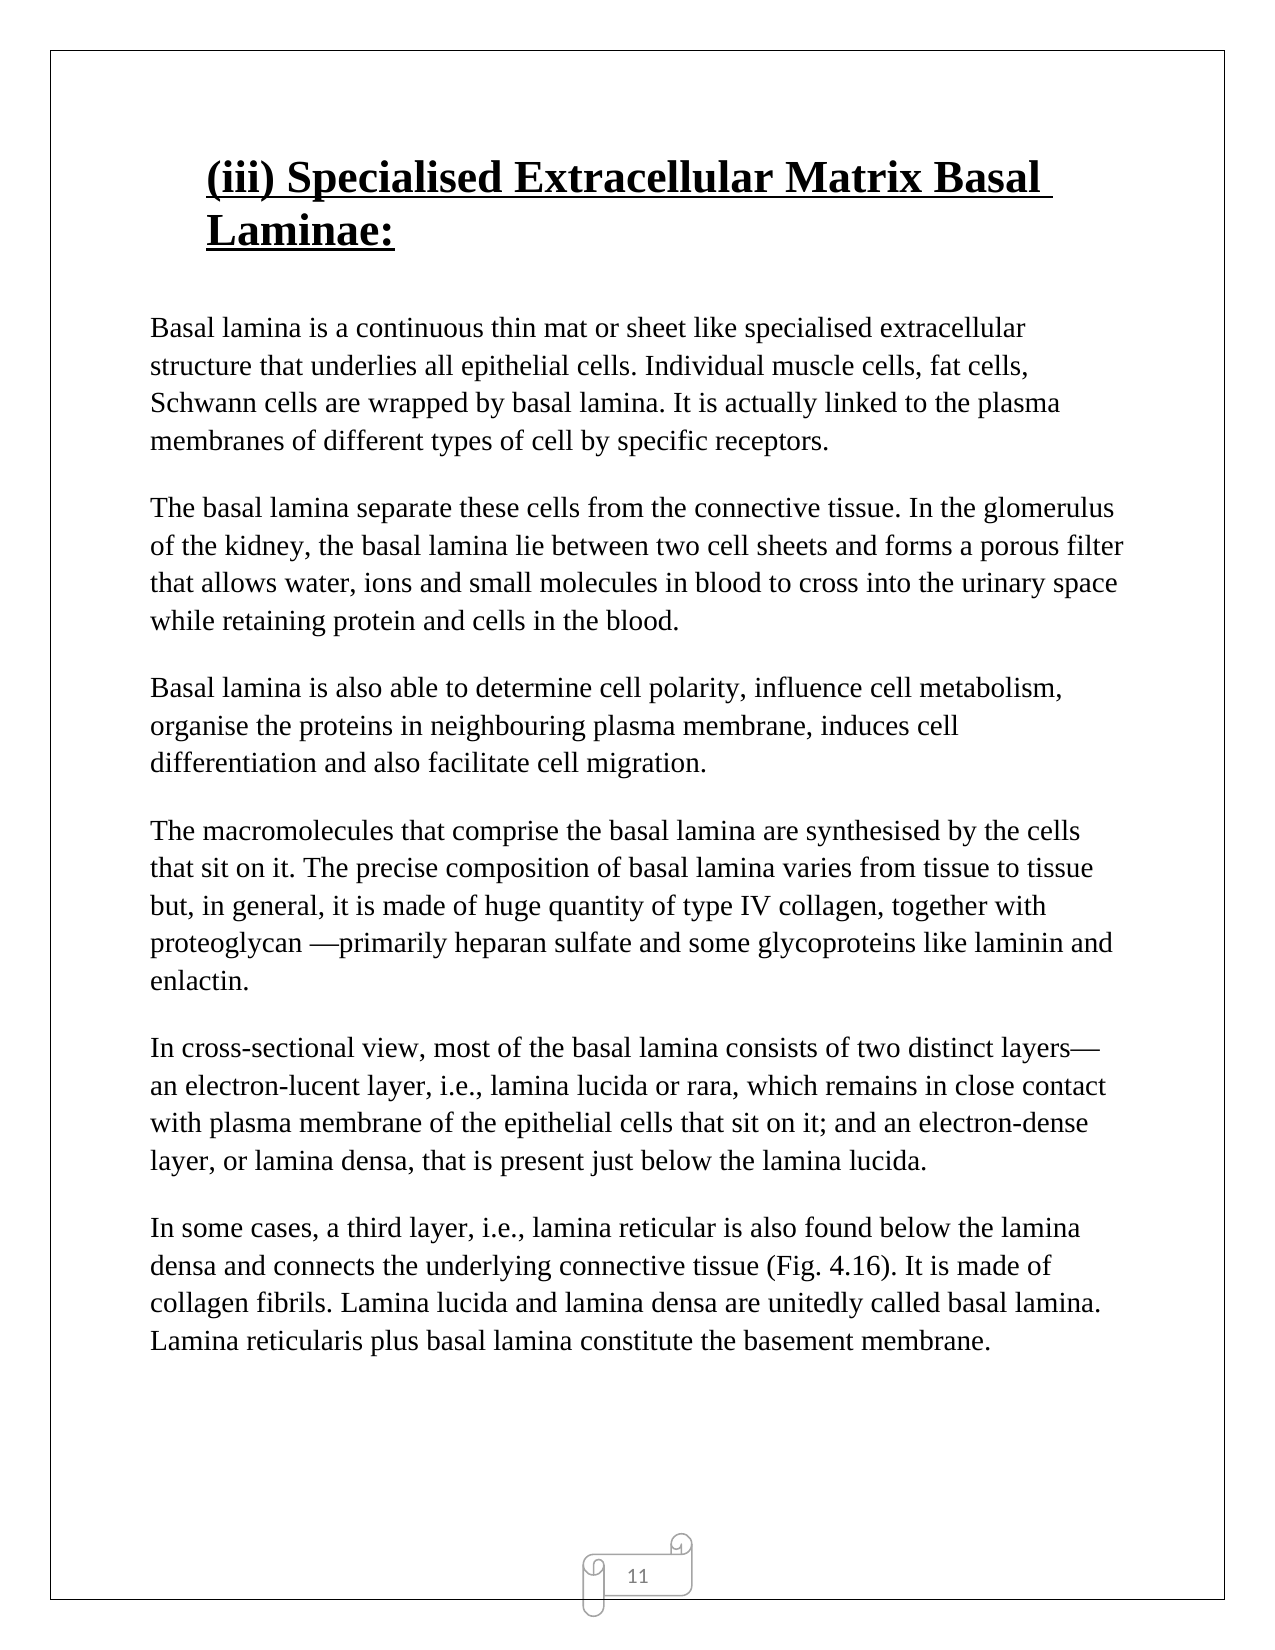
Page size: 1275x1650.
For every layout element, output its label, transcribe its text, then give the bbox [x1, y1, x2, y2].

text The basal lamina separate these cells from the connective tissue. In the glomerulus of the kidney, the basal lamina lie between two cell sheets and forms a porous filter that allows water, ions and small molecules in blood to cross into the urinary space while retaining protein and cells in the blood. [150, 486, 1125, 636]
text The macromolecules that comprise the basal lamina are synthesised by the cells that sit on it. The precise composition of basal lamina varies from tissue to tissue but, in general, it is made of huge quantity of type IV collagen, together with proteoglycan —primarily heparan sulfate and some glycoproteins like laminin and enlactin. [150, 809, 1125, 996]
text Basal lamina is also able to determine cell polarity, influence cell metabolism, organise the proteins in neighbouring plasma membrane, induces cell differentiation and also facilitate cell migration. [150, 666, 1125, 779]
text In some cases, a third layer, i.e., lamina reticular is also found below the lamina densa and connects the underlying connective tissue (Fig. 4.16). It is made of collagen fibrils. Lamina lucida and lamina densa are unitedly called basal lamina. Lamina reticularis plus basal lamina constitute the basement membrane. [150, 1206, 1125, 1356]
text Basal lamina is a continuous thin mat or sheet like specialised extracellular structure that underlies all epithelial cells. Individual muscle cells, fat cells, Schwann cells are wrapped by basal lamina. It is actually linked to the plasma membranes of different types of cell by specific receptors. [150, 306, 1125, 456]
subtitle (iii) Specialised Extracellular Matrix Basal Laminae: [206, 150, 1125, 255]
text In cross-sectional view, most of the basal lamina consists of two distinct layers—an electron-lucent layer, i.e., lamina lucida or rara, which remains in close contact with plasma membrane of the epithelial cells that sit on it; and an electron-dense layer, or lamina densa, that is present just below the lamina lucida. [150, 1026, 1125, 1176]
